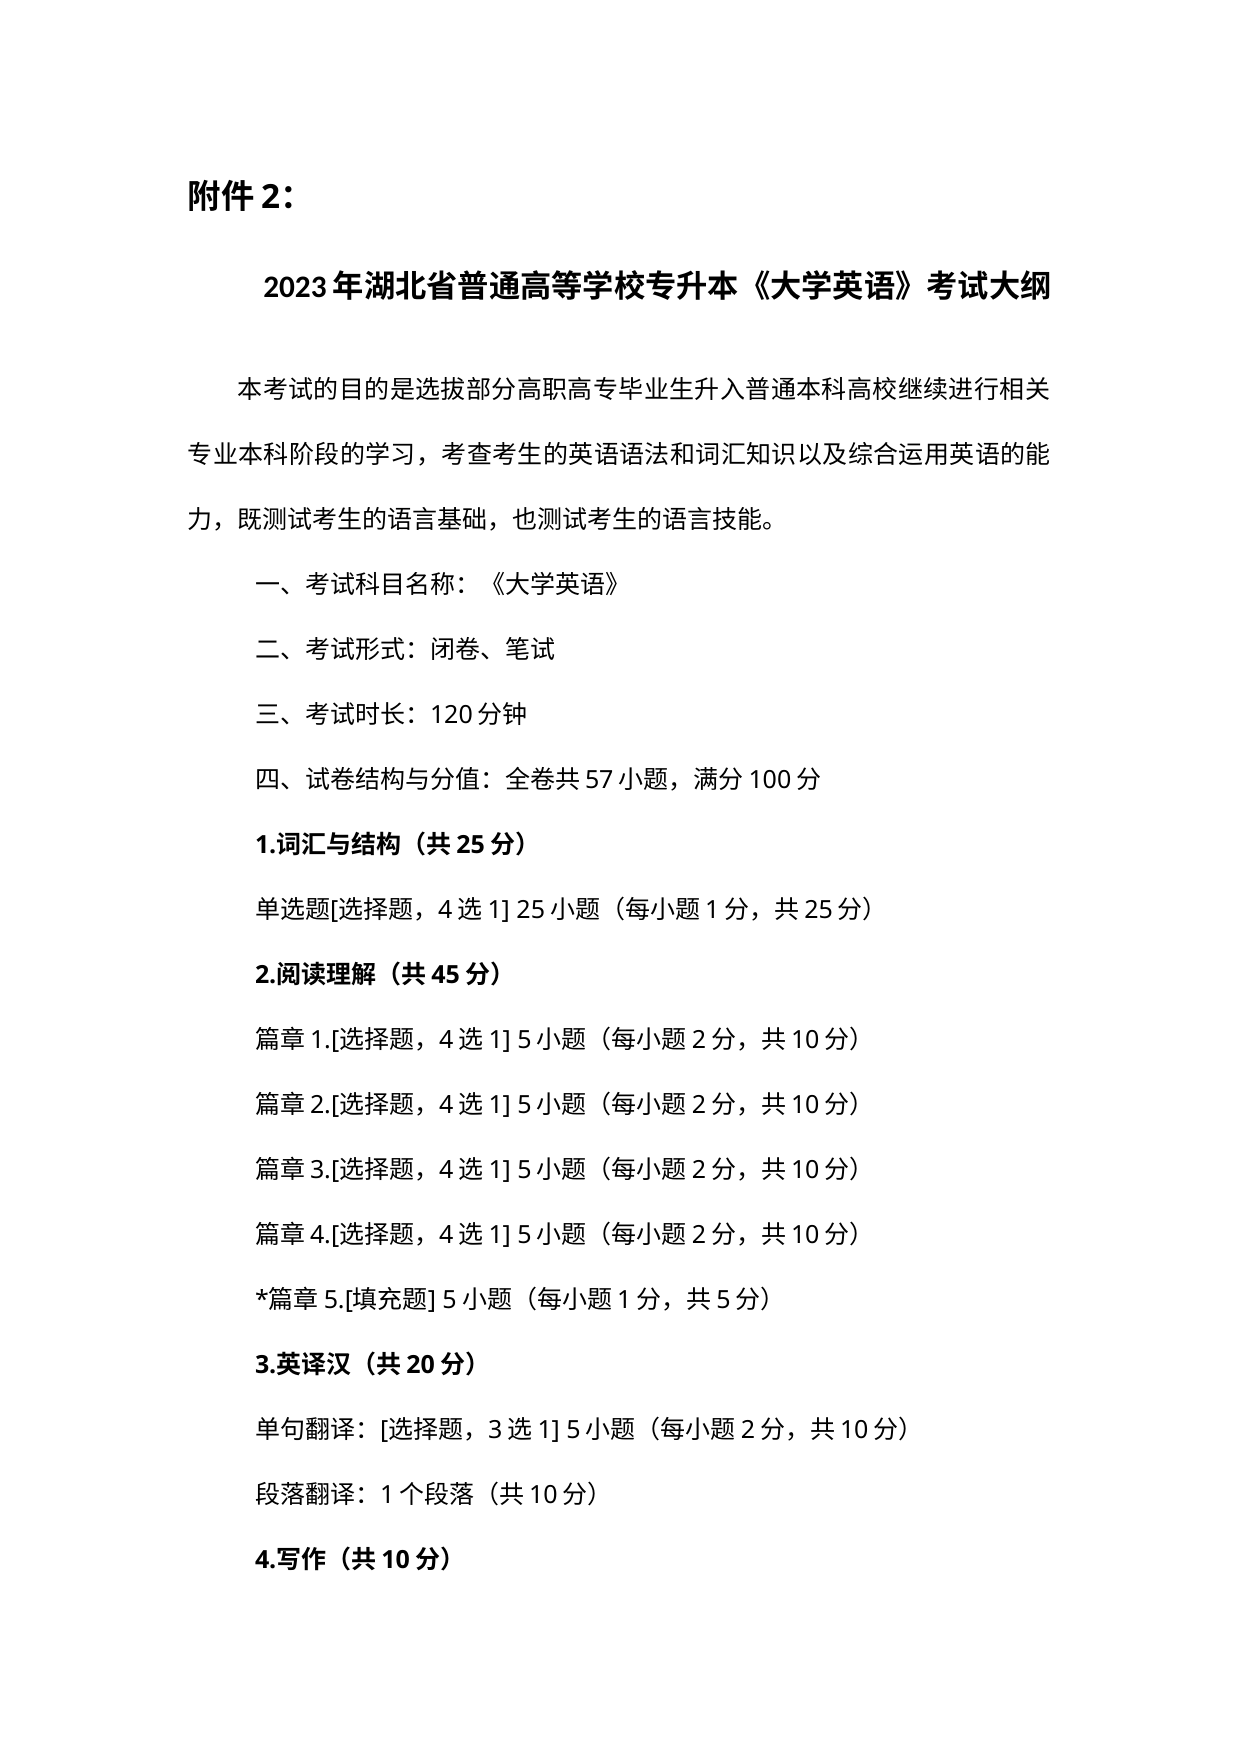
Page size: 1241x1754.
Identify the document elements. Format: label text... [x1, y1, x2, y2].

text 4.写作（共10分） [187, 1525, 1053, 1590]
text 一、考试科目名称：《大学英语》 [187, 550, 1053, 615]
text 篇章1.[选择题，4选1] 5小题（每小题2分，共10分） [187, 1005, 1053, 1070]
text 1.词汇与结构（共25分） [187, 810, 1053, 875]
text 篇章2.[选择题，4选1] 5小题（每小题2分，共10分） [187, 1070, 1053, 1135]
text 段落翻译：1个段落（共10分） [187, 1460, 1053, 1525]
text 篇章3.[选择题，4选1] 5小题（每小题2分，共10分） [187, 1135, 1053, 1200]
text 篇章4.[选择题，4选1] 5小题（每小题2分，共10分） [187, 1200, 1053, 1265]
text 3.英译汉（共20分） [187, 1330, 1053, 1395]
text 三、考试时长：120分钟 [187, 680, 1053, 745]
text 本考试的目的是选拔部分高职高专毕业生升入普通本科高校继续进行相关专业本科阶段的学习，考查考生的英语语法和词汇知识以及综合运用英语的能力，既测试考生的语言基础，也测试考生的语言技能。 [187, 355, 1053, 550]
text 2023年湖北省普通高等学校专升本《大学英语》考试大纲 [187, 251, 1053, 316]
text 四、试卷结构与分值：全卷共57小题，满分100分 [187, 745, 1053, 810]
text 二、考试形式：闭卷、笔试 [187, 615, 1053, 680]
text 单句翻译：[选择题，3选1] 5小题（每小题2分，共10分） [187, 1395, 1053, 1460]
text 2.阅读理解（共45分） [187, 940, 1053, 1005]
text 附件2： [187, 162, 1053, 227]
text 单选题[选择题，4选1] 25小题（每小题1分，共25分） [187, 875, 1053, 940]
text *篇章5.[填充题] 5小题（每小题1分，共5分） [187, 1265, 1053, 1330]
